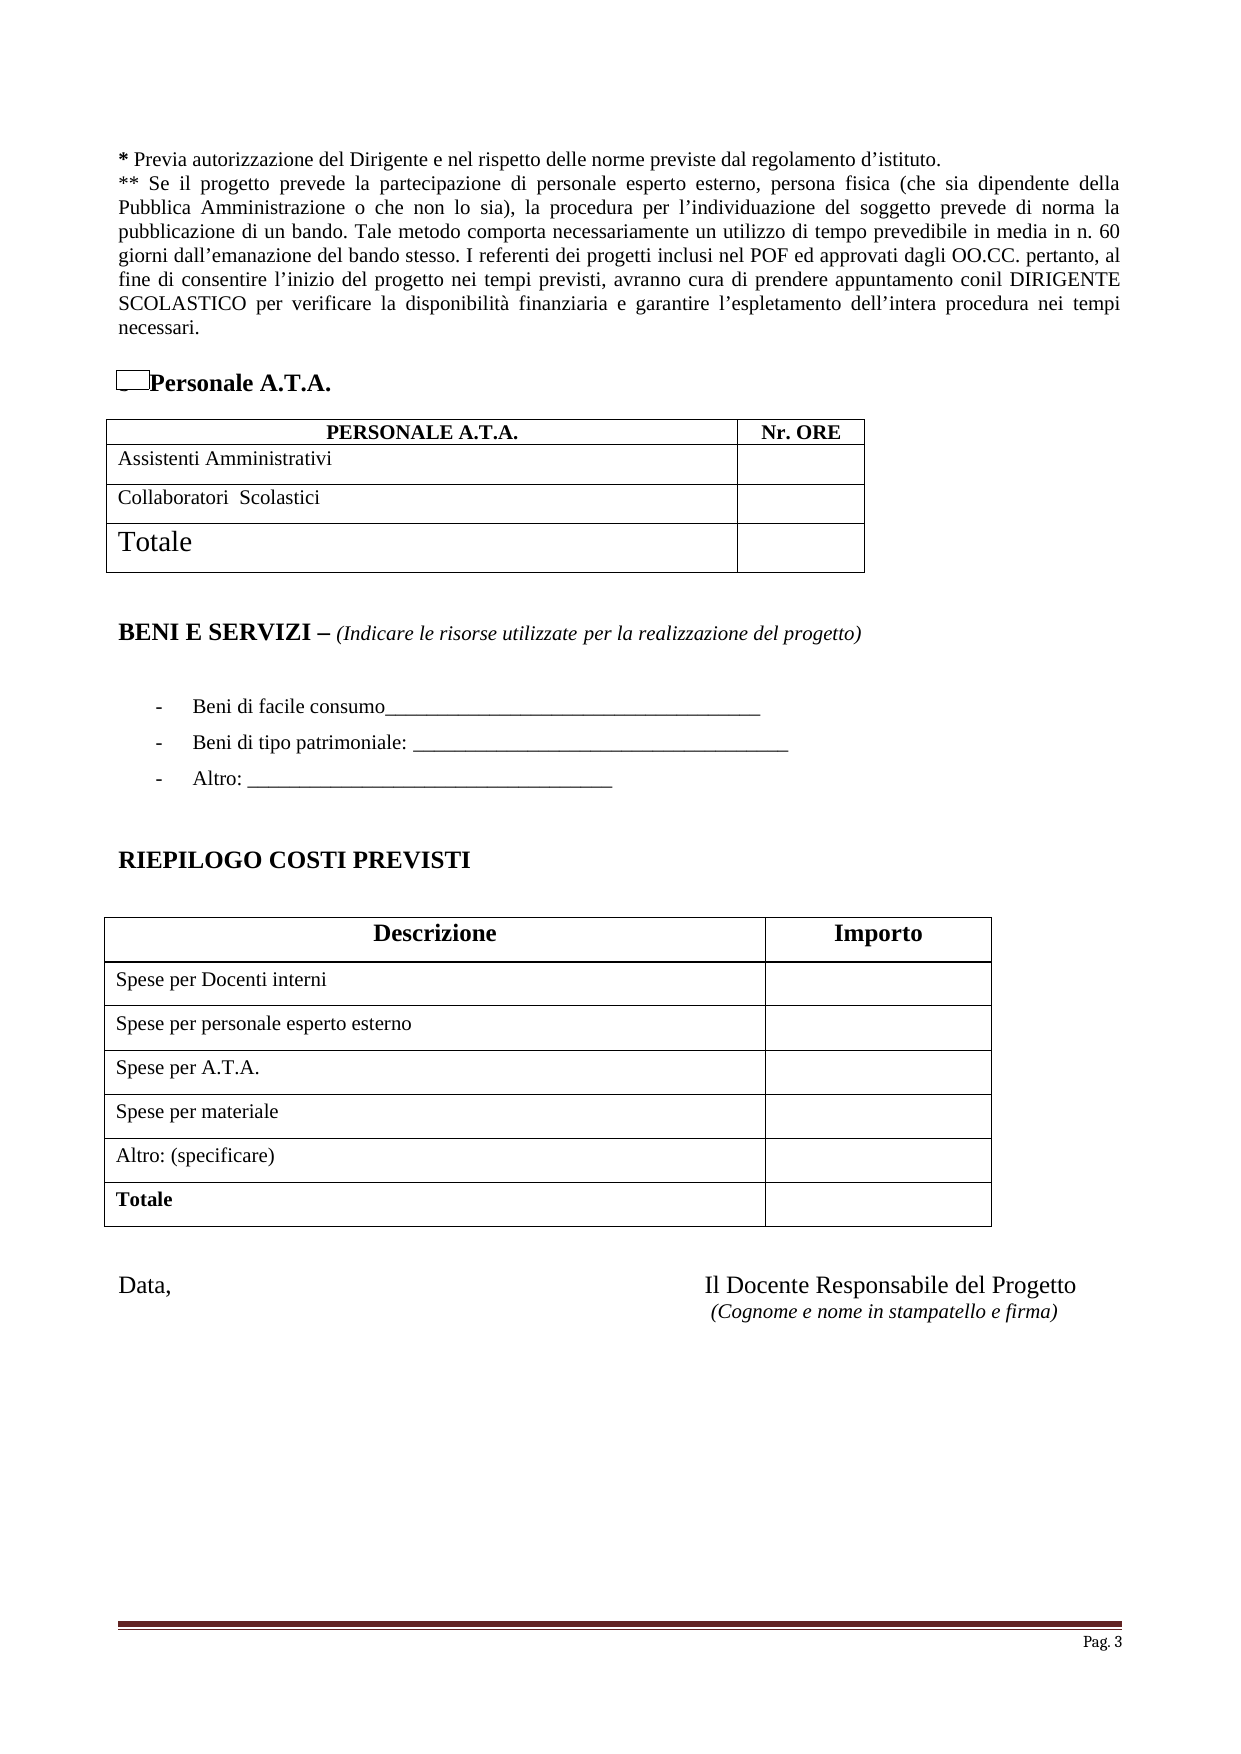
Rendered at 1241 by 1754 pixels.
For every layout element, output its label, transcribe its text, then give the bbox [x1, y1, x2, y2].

table_cell [766, 1051, 991, 1093]
table_header PERSONALE A.T.A. [107, 420, 737, 444]
text b Personale A.T.A. [118, 368, 1122, 397]
table_cell Spese per materiale [105, 1095, 765, 1138]
table_cell [738, 524, 864, 572]
table_cell [766, 1006, 991, 1049]
table_cell [738, 485, 864, 523]
text * Previa autorizzazione del Dirigente e nel rispetto delle norme previste dal regolamento d’istituto. [118, 147, 1122, 171]
table_cell Spese per personale esperto esterno [105, 1006, 765, 1049]
list Beni di facile consumo____________________________________ [155, 694, 1122, 718]
table_header Importo [766, 918, 991, 961]
table_cell [766, 1183, 991, 1226]
text (Cognome e nome in stampatello e firma) [118, 1299, 1122, 1323]
table_cell Totale [105, 1183, 765, 1226]
text Data, Il Docente Responsabile del Progetto [118, 1270, 1122, 1299]
table_header Descrizione [105, 918, 765, 961]
table_cell Totale [107, 524, 737, 572]
list Altro: ___________________________________ [155, 766, 1122, 790]
list Beni di tipo patrimoniale: ____________________________________ [155, 730, 1122, 754]
table_cell Assistenti Amministrativi [107, 445, 737, 484]
table_header Nr. ORE [738, 420, 864, 444]
table_cell Spese per A.T.A. [105, 1051, 765, 1093]
table_cell Spese per Docenti interni [105, 963, 765, 1005]
table_cell [766, 1095, 991, 1138]
table_cell [766, 1139, 991, 1182]
table_cell [738, 445, 864, 484]
table_cell Collaboratori Scolastici [107, 485, 737, 523]
table_cell [766, 963, 991, 1005]
text RIEPILOGO COSTI PREVISTI [118, 845, 1122, 874]
table_cell Altro: (specificare) [105, 1139, 765, 1182]
text ** Se il progetto prevede la partecipazione di personale esperto esterno, persona fisica (che sia dipendente della Pubblica Amministrazione o che non lo sia), la procedura per l’individuazione del soggetto prevede di norma la pubblicazione di un bando. Tale metodo comporta necessariamente un utilizzo di tempo prevedibile in media in n. 60 giorni dall’emanazione del bando stesso. I referenti dei progetti inclusi nel POF ed approvati dagli OO.CC. pertanto, al fine di consentire l’inizio del progetto nei tempi previsti, avranno cura di prendere appuntamento conil DIRIGENTE SCOLASTICO per verificare la disponibilità finanziaria e garantire l’espletamento dell’intera procedura nei tempi necessari. [118, 171, 1122, 339]
text BENI E SERVIZI – (Indicare le risorse utilizzate per la realizzazione del progetto) [118, 617, 1122, 646]
